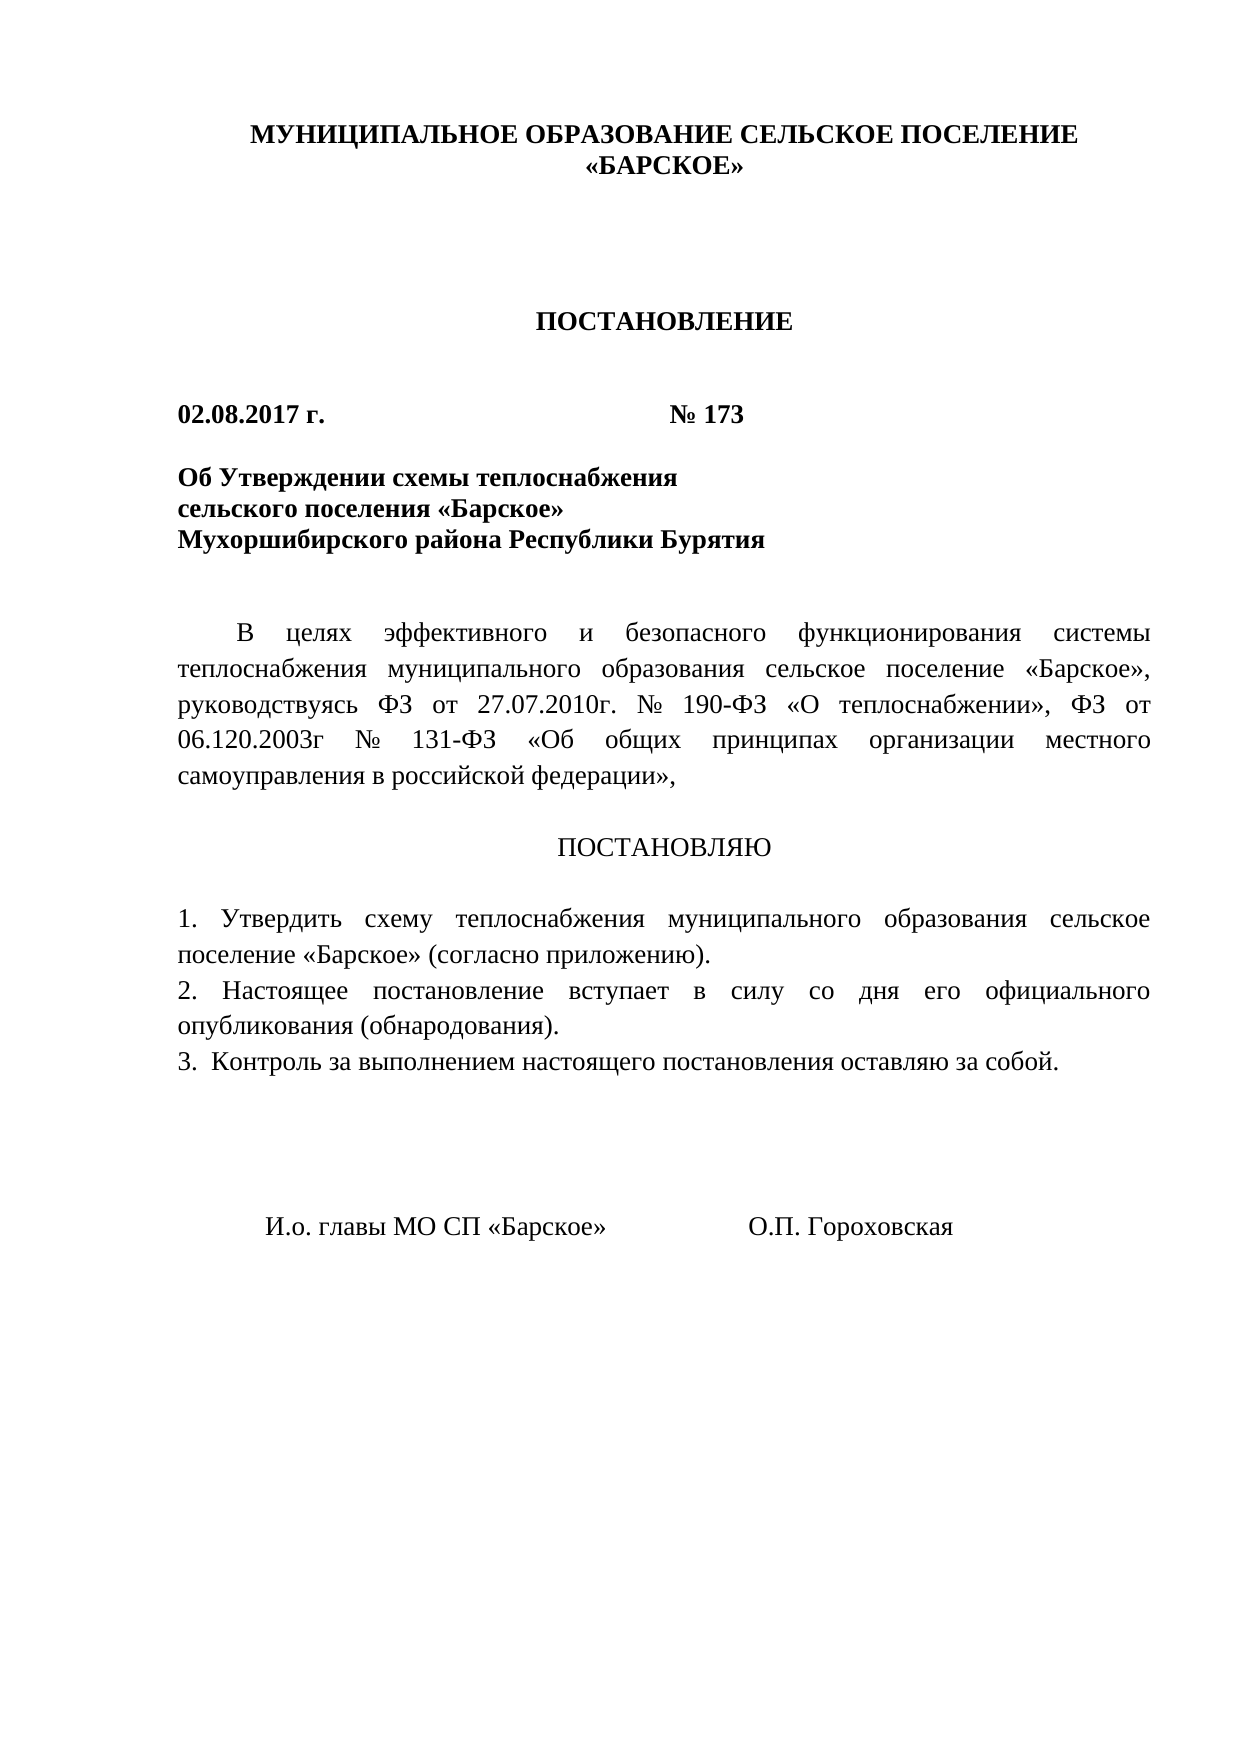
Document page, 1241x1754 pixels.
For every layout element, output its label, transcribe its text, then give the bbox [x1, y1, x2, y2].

text ПОСТАНОВЛЯЮ [177, 831, 1152, 862]
text Об Утверждении схемы теплоснабжения [177, 461, 1152, 492]
text сельского поселения «Барское» [177, 492, 1152, 523]
text ПОСТАНОВЛЕНИЕ [177, 305, 1152, 336]
text И.о. главы МО СП «Барское» О.П. Гороховская [177, 1210, 1152, 1241]
text В целях эффективного и безопасного функционирования системы теплоснабжения муниципального образования сельское поселение «Барское», руководствуясь ФЗ от 27.07.2010г. № 190-ФЗ «О теплоснабжении», ФЗ от 06.120.2003г № 131-ФЗ «Об общих принципах организации местного самоуправления в российской федерации», [177, 616, 1152, 791]
text Мухоршибирского района Республики Бурятия [177, 523, 1152, 554]
text МУНИЦИПАЛЬНОЕ ОБРАЗОВАНИЕ СЕЛЬСКОЕ ПОСЕЛЕНИЕ «БАРСКОЕ» [177, 118, 1152, 180]
text 02.08.2017 г. № 173 [177, 398, 1152, 429]
text 2. Настоящее постановление вступает в силу со дня его официального опубликования (обнародования). [177, 974, 1152, 1041]
text 1. Утвердить схему теплоснабжения муниципального образования сельское поселение «Барское» (согласно приложению). [177, 902, 1152, 969]
text 3. Контроль за выполнением настоящего постановления оставляю за собой. [177, 1045, 1152, 1076]
